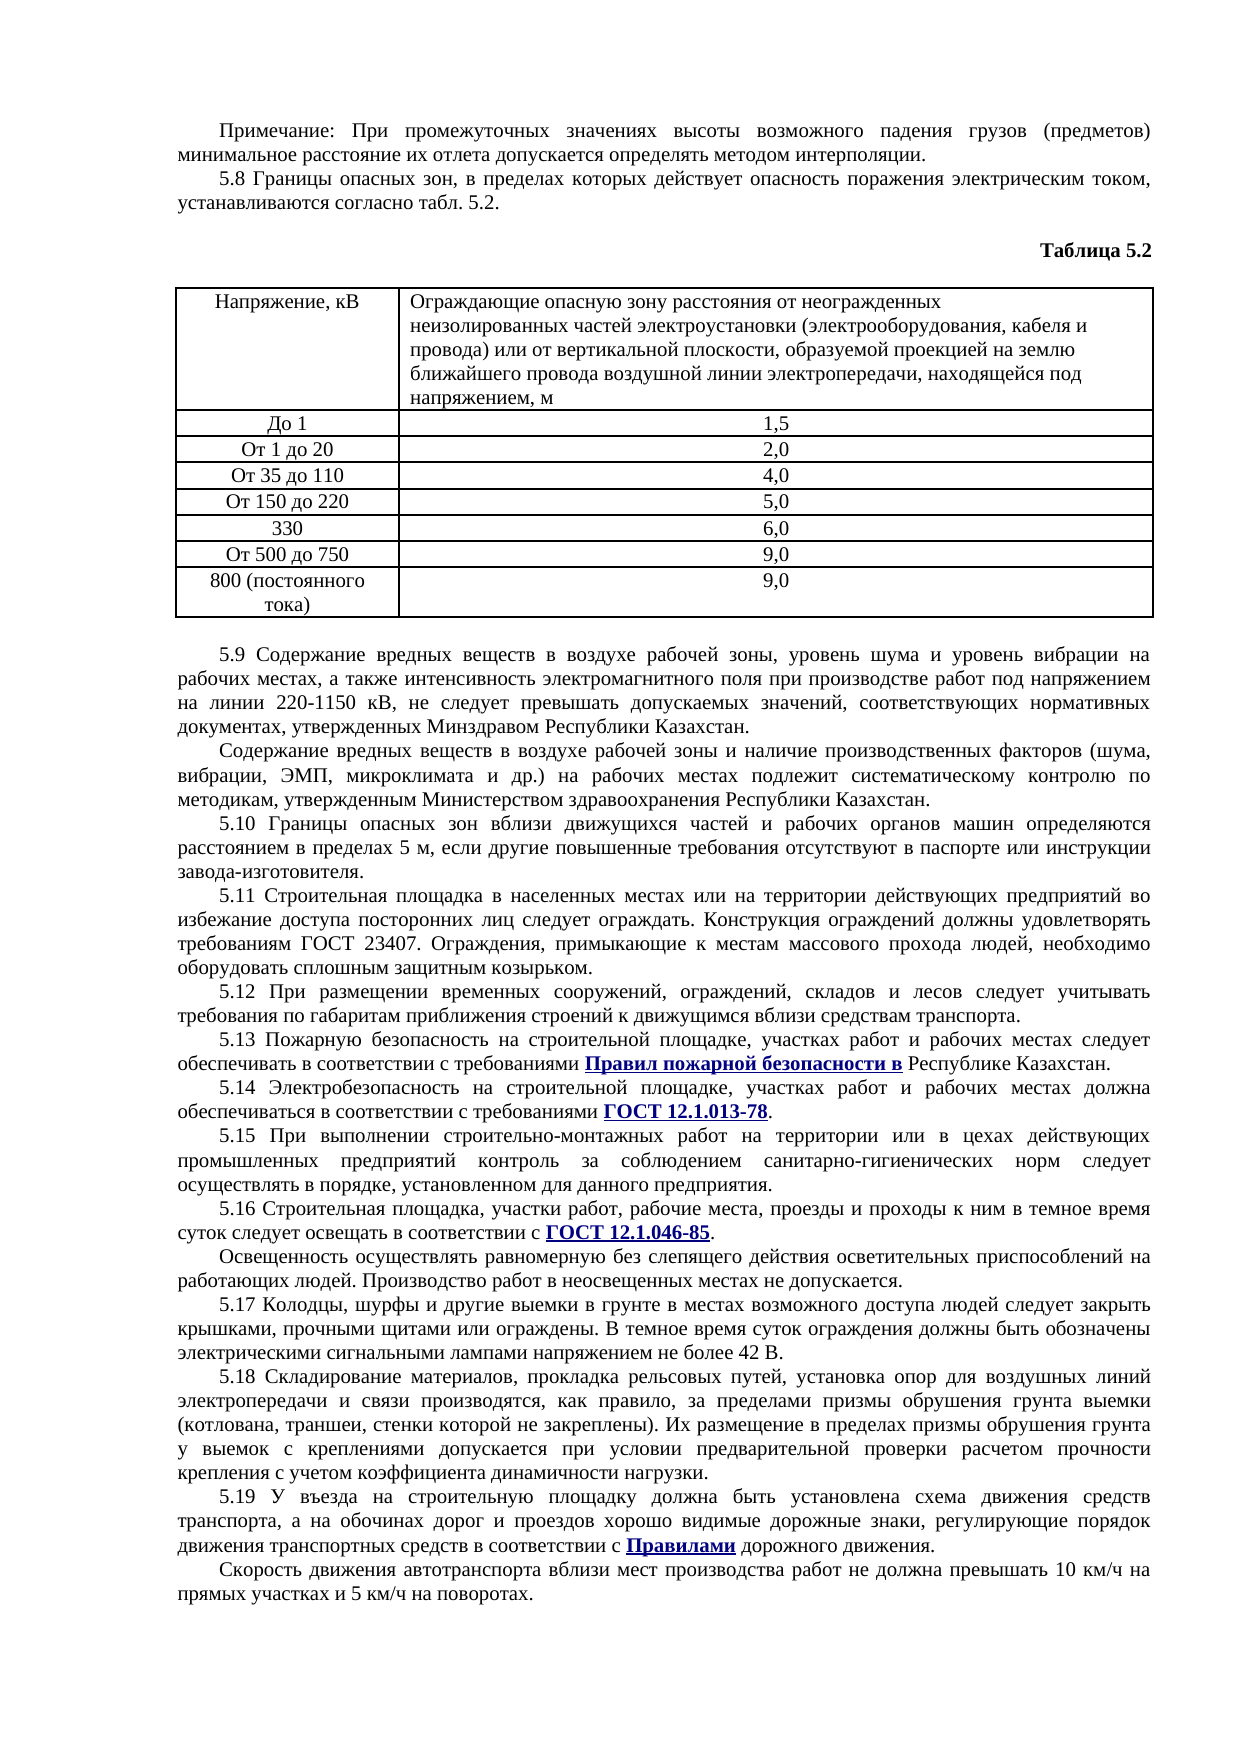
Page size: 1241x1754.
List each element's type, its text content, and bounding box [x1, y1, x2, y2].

text 5.12 При размещении временных сооружений, ограждений, складов и лесов следует учитывать требования по габаритам приближения строений к движущимся вблизи средствам транспорта. [177, 979, 1152, 1027]
table_cell 2,0 [400, 437, 1152, 461]
table_cell 800 (постоянного тока) [177, 568, 398, 616]
text 5.8 Границы опасных зон, в пределах которых действует опасность поражения электрическим током, устанавливаются согласно табл. 5.2. [177, 166, 1152, 214]
text Скорость движения автотранспорта вблизи мест производства работ не должна превышать 10 км/ч на прямых участках и 5 км/ч на поворотах. [177, 1557, 1152, 1605]
table_cell От 1 до 20 [177, 437, 398, 461]
text 5.11 Строительная площадка в населенных местах или на территории действующих предприятий во избежание доступа посторонних лиц следует ограждать. Конструкция ограждений должны удовлетворять требованиям ГОСТ 23407. Ограждения, примыкающие к местам массового прохода людей, необходимо оборудовать сплошным защитным козырьком. [177, 883, 1152, 979]
table_header Ограждающие опасную зону расстояния от неогражденных неизолированных частей электроустановки (электрооборудования, кабеля и провода) или от вертикальной плоскости, образуемой проекцией на землю ближайшего провода воздушной линии электропередачи, находящейся под напряжением, м [400, 289, 1152, 409]
table_cell 1,5 [400, 411, 1152, 435]
table_cell 9,0 [400, 568, 1152, 616]
text Примечание: При промежуточных значениях высоты возможного падения грузов (предметов) минимальное расстояние их отлета допускается определять методом интерполяции. [177, 118, 1152, 166]
table_cell 5,0 [400, 490, 1152, 513]
table_cell 330 [177, 516, 398, 540]
text 5.16 Строительная площадка, участки работ, рабочие места, проезды и проходы к ним в темное время суток следует освещать в соответствии с ГОСТ 12.1.046-85. [177, 1196, 1152, 1244]
table_cell 6,0 [400, 516, 1152, 540]
text Освещенность осуществлять равномерную без слепящего действия осветительных приспособлений на работающих людей. Производство работ в неосвещенных местах не допускается. [177, 1244, 1152, 1292]
table_cell От 500 до 750 [177, 542, 398, 566]
text 5.19 У въезда на строительную площадку должна быть установлена схема движения средств транспорта, а на обочинах дорог и проездов хорошо видимые дорожные знаки, регулирующие порядок движения транспортных средств в соответствии с Правилами дорожного движения. [177, 1484, 1152, 1557]
table_cell 4,0 [400, 463, 1152, 487]
text Содержание вредных веществ в воздухе рабочей зоны и наличие производственных факторов (шума, вибрации, ЭМП, микроклимата и др.) на рабочих местах подлежит систематическому контролю по методикам, утвержденным Министерством здравоохранения Республики Казахстан. [177, 738, 1152, 811]
text 5.9 Содержание вредных веществ в воздухе рабочей зоны, уровень шума и уровень вибрации на рабочих местах, а также интенсивность электромагнитного поля при производстве работ под напряжением на линии 220-1150 кВ, не следует превышать допускаемых значений, соответствующих нормативных документах, утвержденных Минздравом Республики Казахстан. [177, 642, 1152, 738]
text 5.14 Электробезопасность на строительной площадке, участках работ и рабочих местах должна обеспечиваться в соответствии с требованиями ГОСТ 12.1.013-78. [177, 1075, 1152, 1123]
table_cell От 150 до 220 [177, 490, 398, 513]
text 5.13 Пожарную безопасность на строительной площадке, участках работ и рабочих местах следует обеспечивать в соответствии с требованиями Правил пожарной безопасности в Республике Казахстан. [177, 1027, 1152, 1075]
text 5.17 Колодцы, шурфы и другие выемки в грунте в местах возможного доступа людей следует закрыть крышками, прочными щитами или ограждены. В темное время суток ограждения должны быть обозначены электрическими сигнальными лампами напряжением не более 42 В. [177, 1292, 1152, 1364]
text 5.15 При выполнении строительно-монтажных работ на территории или в цехах действующих промышленных предприятий контроль за соблюдением санитарно-гигиенических норм следует осуществлять в порядке, установленном для данного предприятия. [177, 1123, 1152, 1196]
text Таблица 5.2 [177, 238, 1152, 262]
table_cell 9,0 [400, 542, 1152, 566]
table_cell От 35 до 110 [177, 463, 398, 487]
text 5.10 Границы опасных зон вблизи движущихся частей и рабочих органов машин определяются расстоянием в пределах 5 м, если другие повышенные требования отсутствуют в паспорте или инструкции завода-изготовителя. [177, 811, 1152, 883]
text 5.18 Складирование материалов, прокладка рельсовых путей, установка опор для воздушных линий электропередачи и связи производятся, как правило, за пределами призмы обрушения грунта выемки (котлована, траншеи, стенки которой не закреплены). Их размещение в пределах призмы обрушения грунта у выемок с креплениями допускается при условии предварительной проверки расчетом прочности крепления с учетом коэффициента динамичности нагрузки. [177, 1364, 1152, 1484]
table_header Напряжение, кВ [177, 289, 398, 409]
table_cell До 1 [177, 411, 398, 435]
